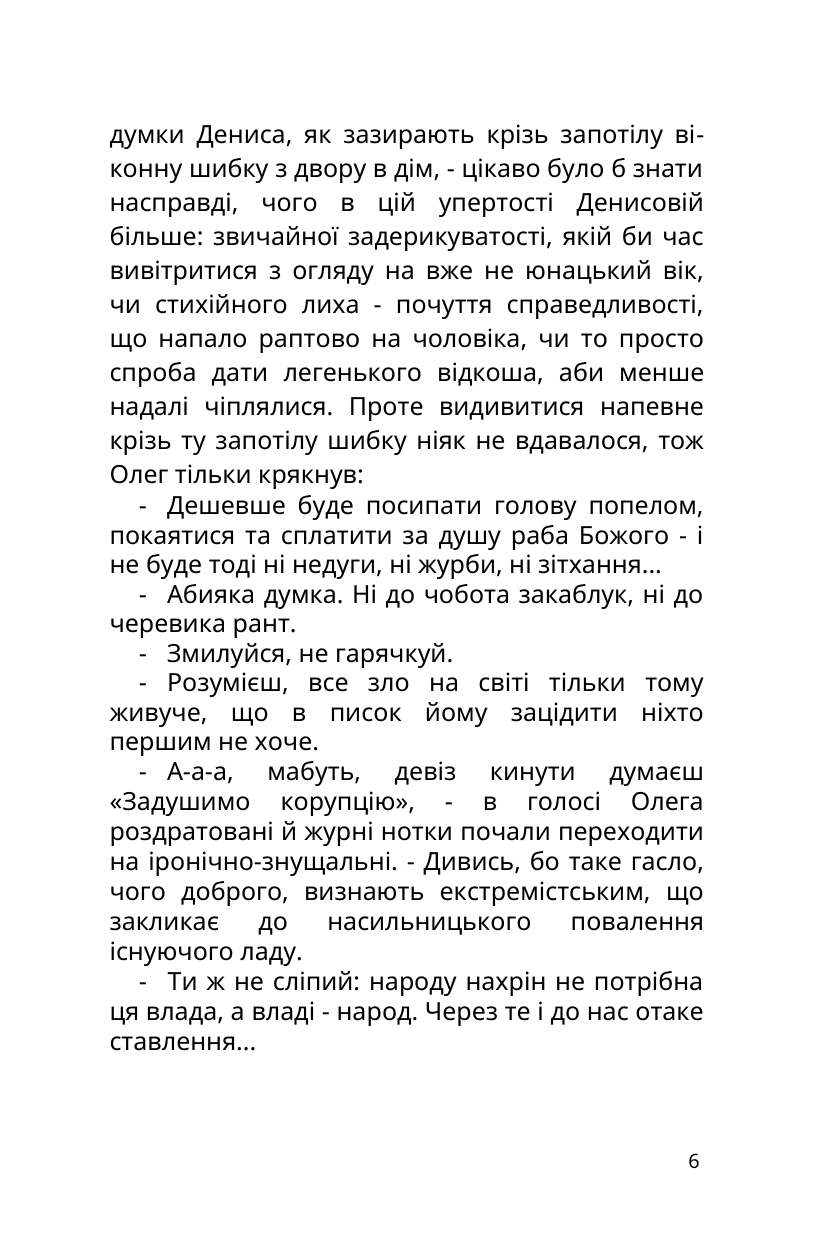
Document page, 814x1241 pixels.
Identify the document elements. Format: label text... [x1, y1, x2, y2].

list Ти ж не сліпий: народу нахрін не потрібна ця влада, а владі - народ. Через те і до нас отаке ставлення... [109, 966, 704, 1056]
list Змилуйся, не гарячкуй. [109, 638, 750, 668]
list Дешевше буде посипати голову попелом, покаятися та сплатити за душу раба Божого - і не буде тоді ні недуги, ні журби, ні зітхання... [109, 491, 704, 579]
list А-а-а, мабуть, девіз кинути думаєш «Задушимо корупцію», - в голосі Олега роздратовані й журні нотки почали переходити на іронічно-знущальні. - Дивись, бо таке гасло, чого доброго, визнають екстремістським, що закликає до насильницького повалення існуючого ладу. [109, 756, 704, 966]
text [109, 116, 704, 491]
list Розумієш, все зло на світі тільки тому живуче, що в писок йому зацідити ніхто першим не хоче. [109, 668, 704, 756]
list Абияка думка. Ні до чобота закаблук, ні до черевика рант. [109, 579, 704, 638]
